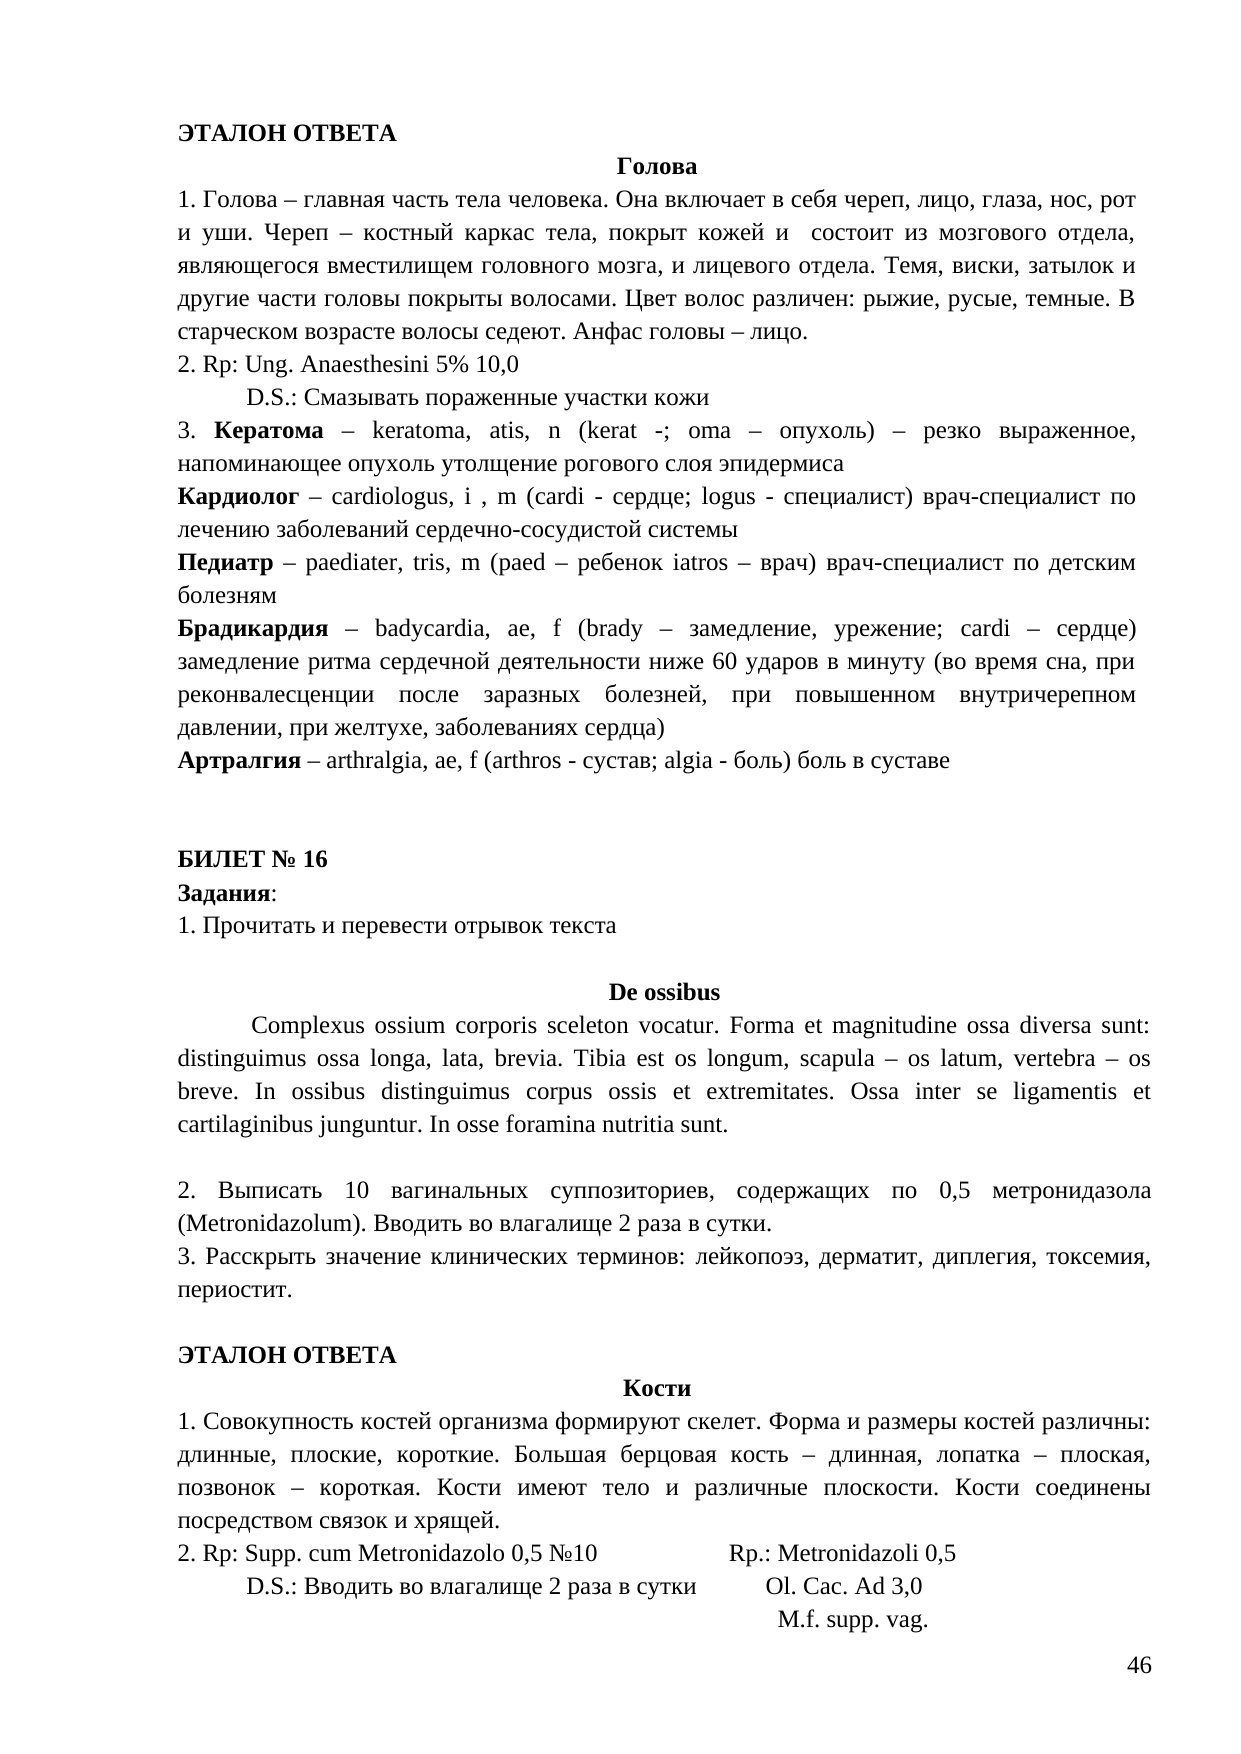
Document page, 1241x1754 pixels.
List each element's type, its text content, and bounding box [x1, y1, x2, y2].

text Кости [177, 1373, 1137, 1402]
text De ossibus [177, 977, 1152, 1005]
text 3. Расскрыть значение клинических терминов: лейкопоэз, дерматит, диплегия, токсемия, периостит. [177, 1241, 1152, 1303]
text M.f. supp. vag. [177, 1604, 1137, 1633]
text ЭТАЛОН ОТВЕТА [177, 1340, 1137, 1369]
text Брадикардия – badycardia, ae, f (brady – замедление, урежение; cardi – сердце) замедление ритма сердечной деятельности ниже 60 ударов в минуту (во время сна, при реконвалесценции после заразных болезней, при повышенном внутричерепном давлении, при желтухе, заболеваниях сердца) [177, 613, 1137, 741]
text БИЛЕТ № 16 [177, 844, 1137, 873]
text 3. Кератома – keratoma, atis, n (kerat -; oma – опухоль) – резко выраженное, напоминающее опухоль утолщение рогового слоя эпидермиса [177, 415, 1137, 477]
text 2. Выписать 10 вагинальных суппозиториев, содержащих по 0,5 метронидазола (Metronidazolum). Вводить во влагалище 2 раза в сутки. [177, 1175, 1152, 1237]
text 1. Прочитать и перевести отрывок текста [177, 911, 1152, 939]
text Задания: [177, 878, 1152, 906]
text 1. Голова – главная часть тела человека. Она включает в себя череп, лицо, глаза, нос, рот и уши. Череп – костный каркас тела, покрыт кожей и состоит из мозгового отдела, являющегося вместилищем головного мозга, и лицевого отдела. Темя, виски, затылок и другие части головы покрыты волосами. Цвет волос различен: рыжие, русые, темные. В старческом возрасте волосы седеют. Анфас головы – лицо. [177, 184, 1137, 345]
text D.S.: Вводить во влагалище 2 раза в сутки Ol. Cac. Ad 3,0 [177, 1571, 1137, 1600]
text Complexus ossium corporis sceleton vocatur. Forma et magnitudine ossa diversa sunt: distinguimus ossa longa, lata, brevia. Tibia est os longum, scapula – os latum, vertebra – os breve. In ossibus distinguimus corpus ossis et extremitates. Ossa inter se ligamentis et cartilaginibus junguntur. In osse foramina nutritia sunt. [177, 1010, 1152, 1137]
text Педиатр – paediater, tris, m (paed – ребенок iatros – врач) врач-специалист по детским болезням [177, 547, 1137, 609]
text Артралгия – arthralgia, ae, f (arthros - сустав; algia - боль) боль в суставе [177, 746, 1137, 774]
text 2. Rp: Supp. cum Metronidazolo 0,5 №10 Rp.: Metronidazoli 0,5 [177, 1538, 1137, 1567]
text 1. Совокупность костей организма формируют скелет. Форма и размеры костей различны: длинные, плоские, короткие. Большая берцовая кость – длинная, лопатка – плоская, позвонок – короткая. Кости имеют тело и различные плоскости. Кости соединены посредством связок и хрящей. [177, 1406, 1152, 1534]
text Кардиолог – cardiologus, i , m (cardi - сердце; logus - специалист) врач-специалист по лечению заболеваний сердечно-сосудистой системы [177, 481, 1137, 543]
text Голова [177, 151, 1137, 180]
text D.S.: Смазывать пораженные участки кожи [177, 382, 1137, 411]
text ЭТАЛОН ОТВЕТА [177, 118, 1137, 147]
text 2. Rp: Ung. Anaesthesini 5% 10,0 [177, 349, 1137, 378]
